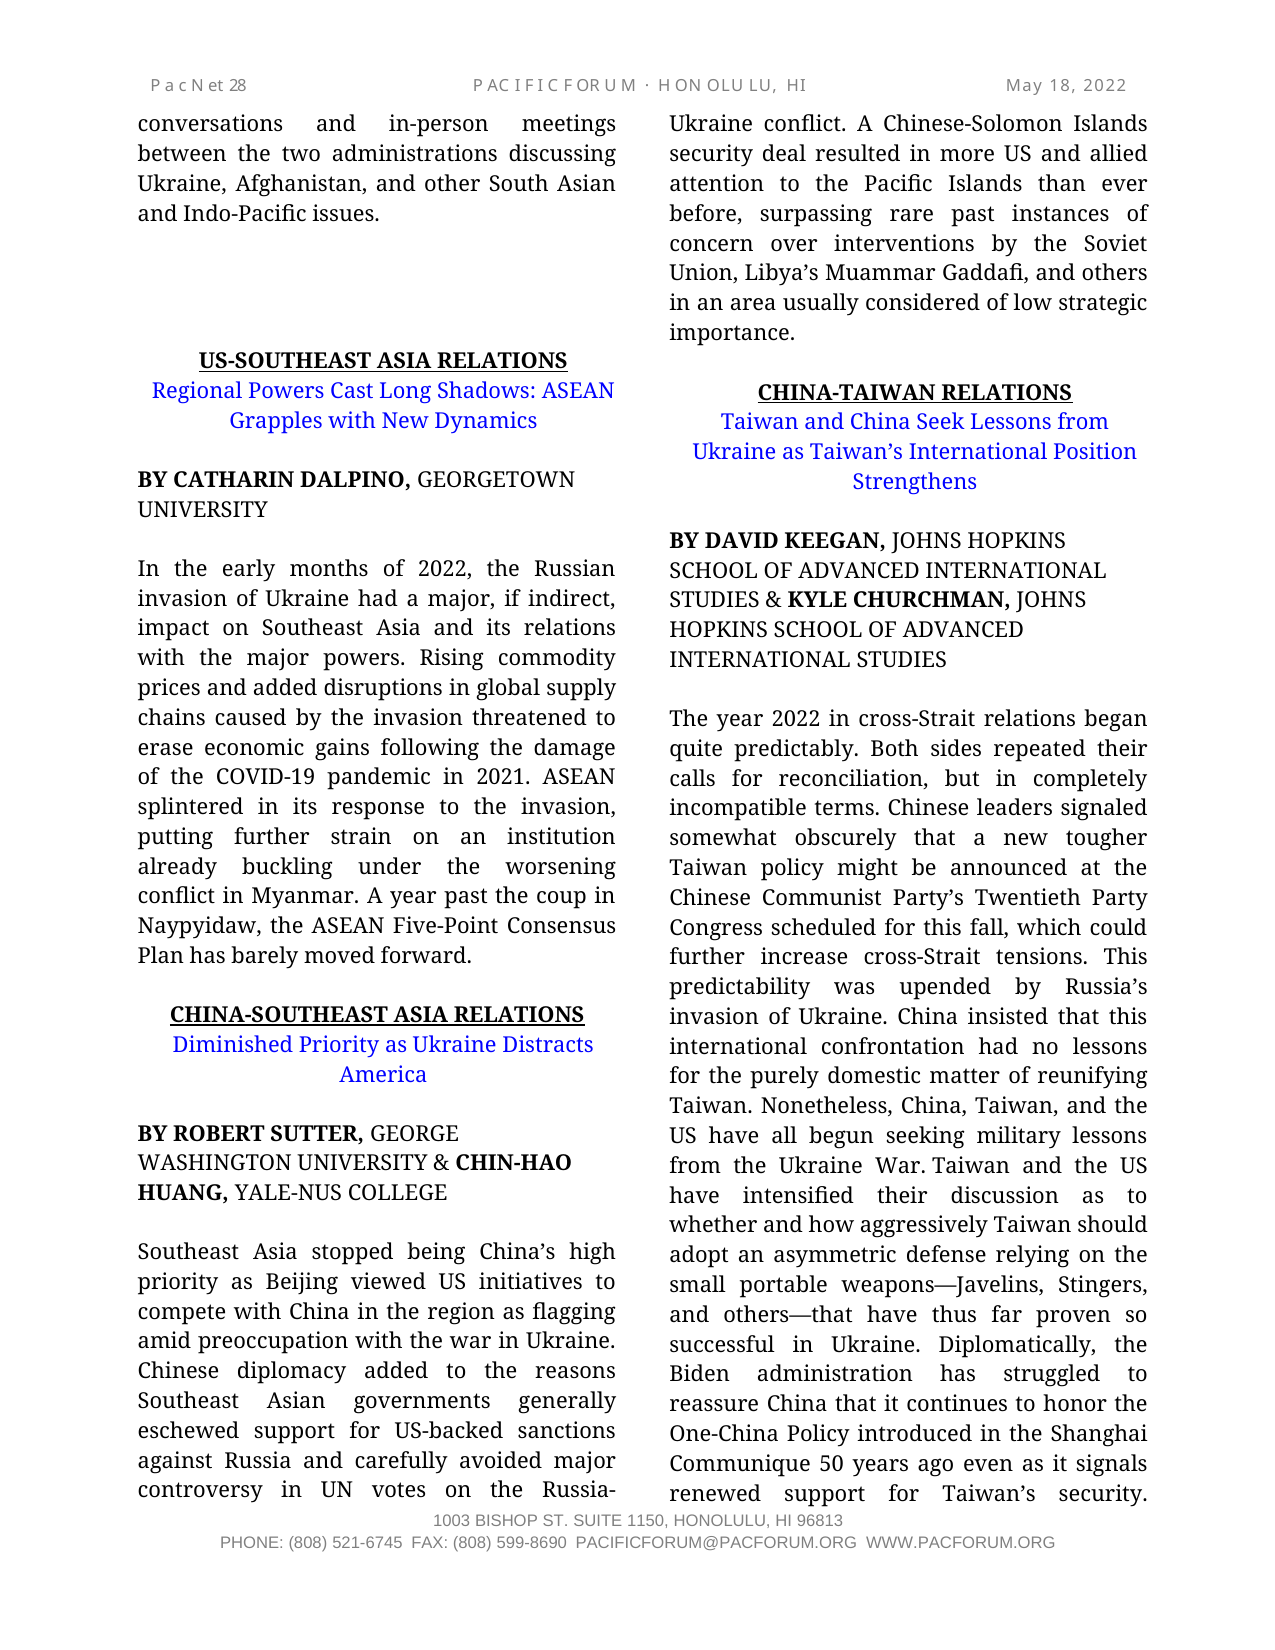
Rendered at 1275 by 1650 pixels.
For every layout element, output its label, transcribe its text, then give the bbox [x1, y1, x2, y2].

text In the early months of 2022, the Russian invasion of Ukraine had a major, if indirect, impact on Southeast Asia and its relations with the major powers. Rising commodity prices and added disruptions in global supply chains caused by the invasion threatened to erase economic gains following the damage of the COVID-19 pandemic in 2021. ASEAN splintered in its response to the invasion, putting further strain on an institution already buckling under the worsening conflict in Myanmar. A year past the coup in Naypyidaw, the ASEAN Five-Point Consensus Plan has barely moved forward. [137, 553, 616, 970]
subtitle Regional Powers Cast Long Shadows: ASEAN Grapples with New Dynamics [150, 375, 616, 435]
subtitle Diminished Priority as Ukraine Distracts America [150, 1029, 616, 1088]
text CHINA-SOUTHEAST ASIA RELATIONS [137, 999, 616, 1029]
subtitle CHINA-TAIWAN RELATIONS [682, 347, 1148, 406]
subtitle Taiwan and China Seek Lessons from Ukraine as Taiwan’s International Position Strengthens [682, 406, 1148, 496]
text BY ROBERT SUTTER, GEORGE WASHINGTON UNIVERSITY & CHIN-HAO HUANG, YALE-NUS COLLEGE [137, 1117, 616, 1207]
text BY DAVID KEEGAN, JOHNS HOPKINS SCHOOL OF ADVANCED INTERNATIONAL STUDIES & KYLE CHURCHMAN, JOHNS HOPKINS SCHOOL OF ADVANCED INTERNATIONAL STUDIES [669, 525, 1148, 674]
text Southeast Asia stopped being China’s high priority as Beijing viewed US initiatives to compete with China in the region as flagging amid preoccupation with the war in Ukraine. Chinese diplomacy added to the reasons Southeast Asian governments generally eschewed support for US-backed sanctions against Russia and carefully avoided major controversy in UN votes on the Russia-Ukraine conflict. A Chinese-Solomon Islands security deal resulted in more US and allied attention to the Pacific Islands than ever before, surpassing rare past instances of concern over interventions by the Soviet Union, Libya’s Muammar Gaddafi, and others in an area usually considered of low strategic importance. [137, 1236, 616, 1504]
text Southeast Asia stopped being China’s high priority as Beijing viewed US initiatives to compete with China in the region as flagging amid preoccupation with the war in Ukraine. Chinese diplomacy added to the reasons Southeast Asian governments generally eschewed support for US-backed sanctions against Russia and carefully avoided major controversy in UN votes on the Russia-Ukraine conflict. A Chinese-Solomon Islands security deal resulted in more US and allied attention to the Pacific Islands than ever before, surpassing rare past instances of concern over interventions by the Soviet Union, Libya’s Muammar Gaddafi, and others in an area usually considered of low strategic importance. [669, 108, 1148, 347]
subtitle US-SOUTHEAST ASIA RELATIONS [150, 316, 616, 375]
text BY CATHARIN DALPINO, GEORGETOWN UNIVERSITY [137, 464, 616, 523]
